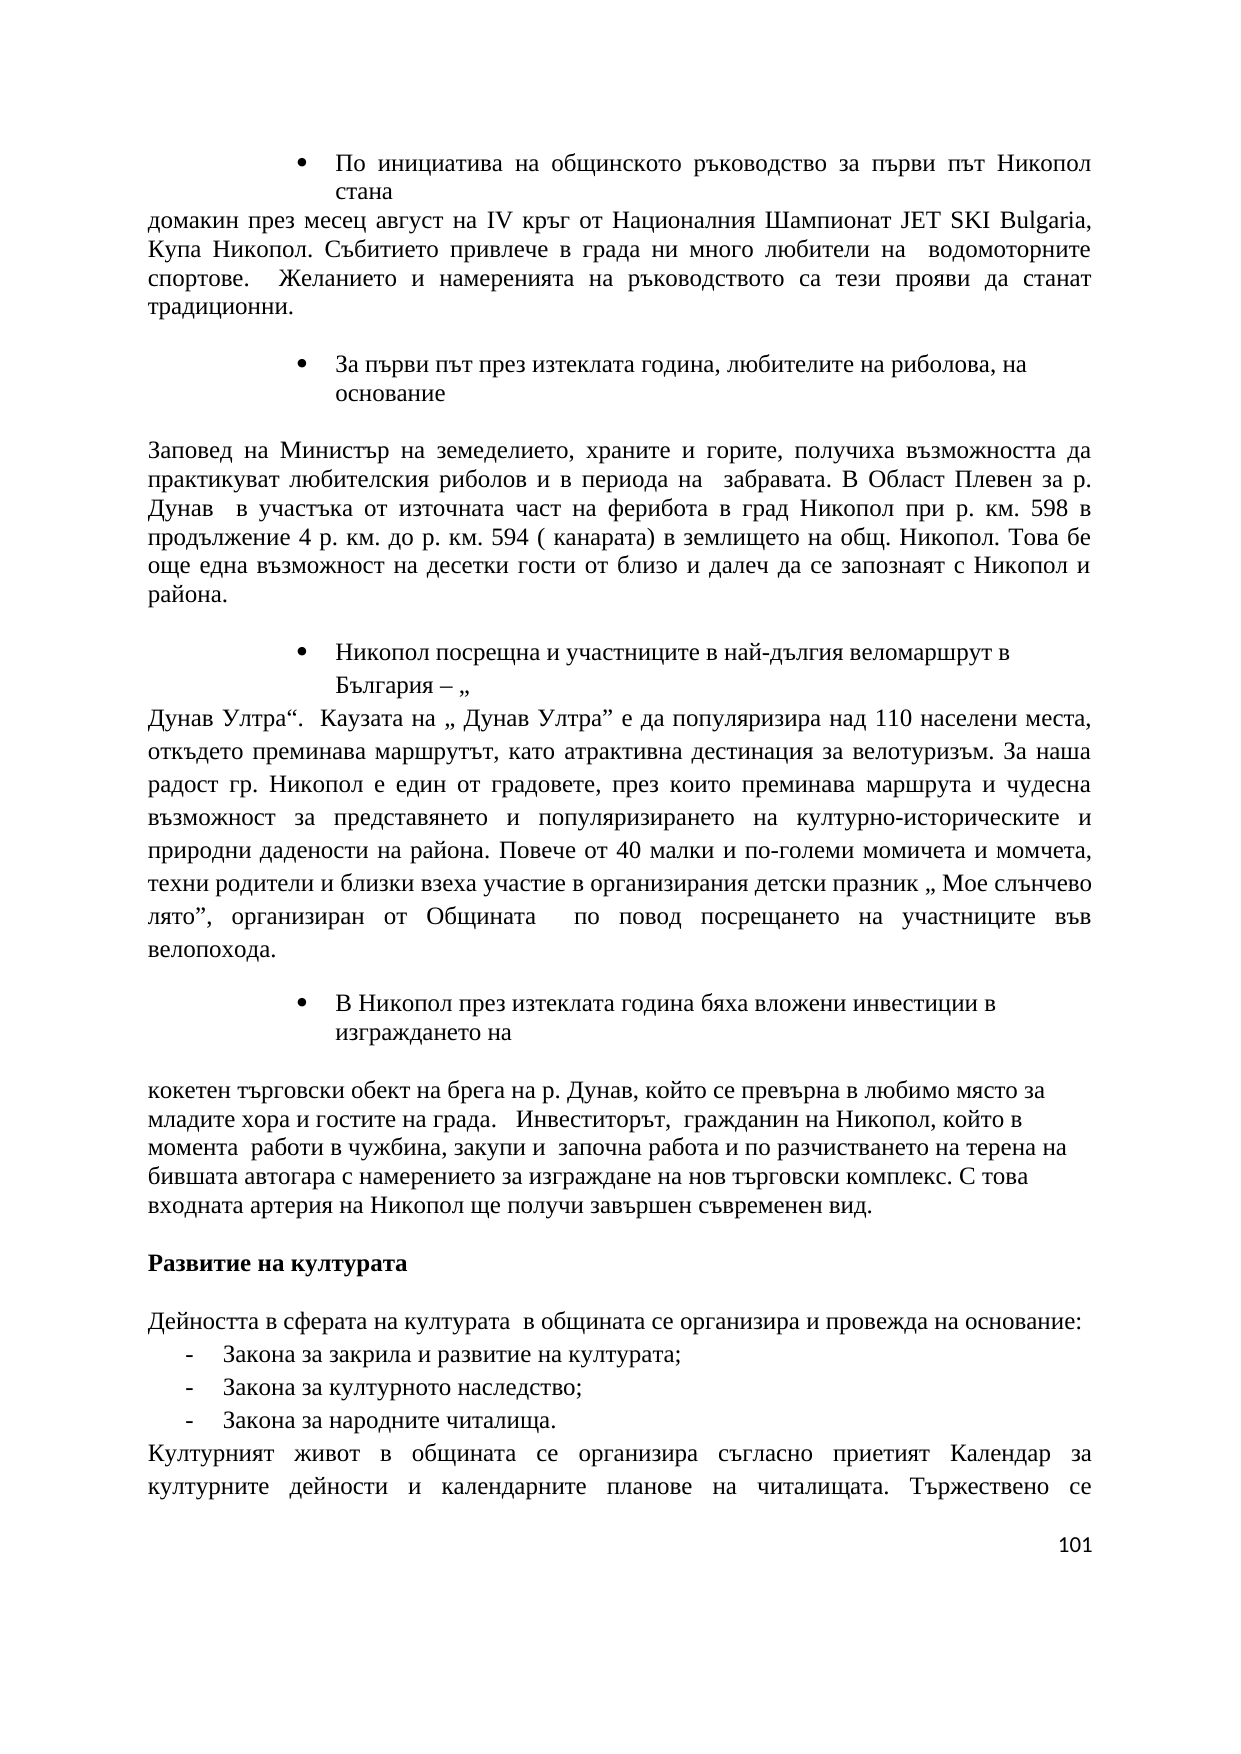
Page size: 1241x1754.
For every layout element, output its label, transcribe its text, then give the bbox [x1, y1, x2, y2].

text Заповед на Министър на земеделието, храните и горите, получиха възможността да практикуват любителския риболов и в периода на забравата. В Област Плевен за р. Дунав в участъка от източната част на ферибота в град Никопол при р. км. 598 в продължение 4 р. км. до р. км. 594 ( канарата) в землището на общ. Никопол. Това бе още една възможност на десетки гости от близо и далеч да се запознаят с Никопол и района. [148, 436, 1092, 608]
text Развитие на културата [148, 1248, 1092, 1277]
text Дейността в сферата на културата в общината се организира и провежда на основание: [148, 1306, 1092, 1334]
text Дунав Ултра“. Каузата на „ Дунав Ултра” е да популяризира над 110 населени места, откъдето преминава маршрутът, като атрактивна дестинация за велотуризъм. За наша радост гр. Никопол е един от градовете, през които преминава маршрута и чудесна възможност за представянето и популяризирането на културно-историческите и природни дадености на района. Повече от 40 малки и по-големи момичета и момчета, техни родители и близки взеха участие в организирания детски празник „ Мое слънчево лято”, организиран от Общината по повод посрещането на участниците във велопохода. [148, 703, 1092, 963]
list Закона за народните читалища. [185, 1405, 1092, 1434]
list По инициатива на общинското ръководство за първи път Никопол стана [298, 148, 1092, 205]
list Закона за културното наследство; [185, 1372, 1092, 1401]
text кокетен търговски обект на брега на р. Дунав, който се превърна в любимо място за младите хора и гостите на града. Инвеститорът, гражданин на Никопол, който в момента работи в чужбина, закупи и започна работа и по разчистването на терена на бившата автогара с намерението за изграждане на нов търговски комплекс. С това входната артерия на Никопол ще получи завършен съвременен вид. [148, 1075, 1092, 1219]
list В Никопол през изтеклата година бяха вложени инвестиции в изграждането на [298, 988, 1092, 1046]
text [148, 1438, 1092, 1500]
text домакин през месец август на IV кръг от Националния Шампионат JET SKI Bulgaria, Купа Никопол. Събитието привлече в града ни много любители на водомоторните спортове. Желанието и намеренията на ръководството са тези прояви да станат традиционни. [148, 205, 1092, 320]
list Никопол посрещна и участниците в най-дългия веломаршрут в България – „ [298, 637, 1092, 699]
list Закона за закрила и развитие на културата; [185, 1339, 1092, 1368]
list За първи път през изтеклата година, любителите на риболова, на основание [298, 349, 1092, 406]
